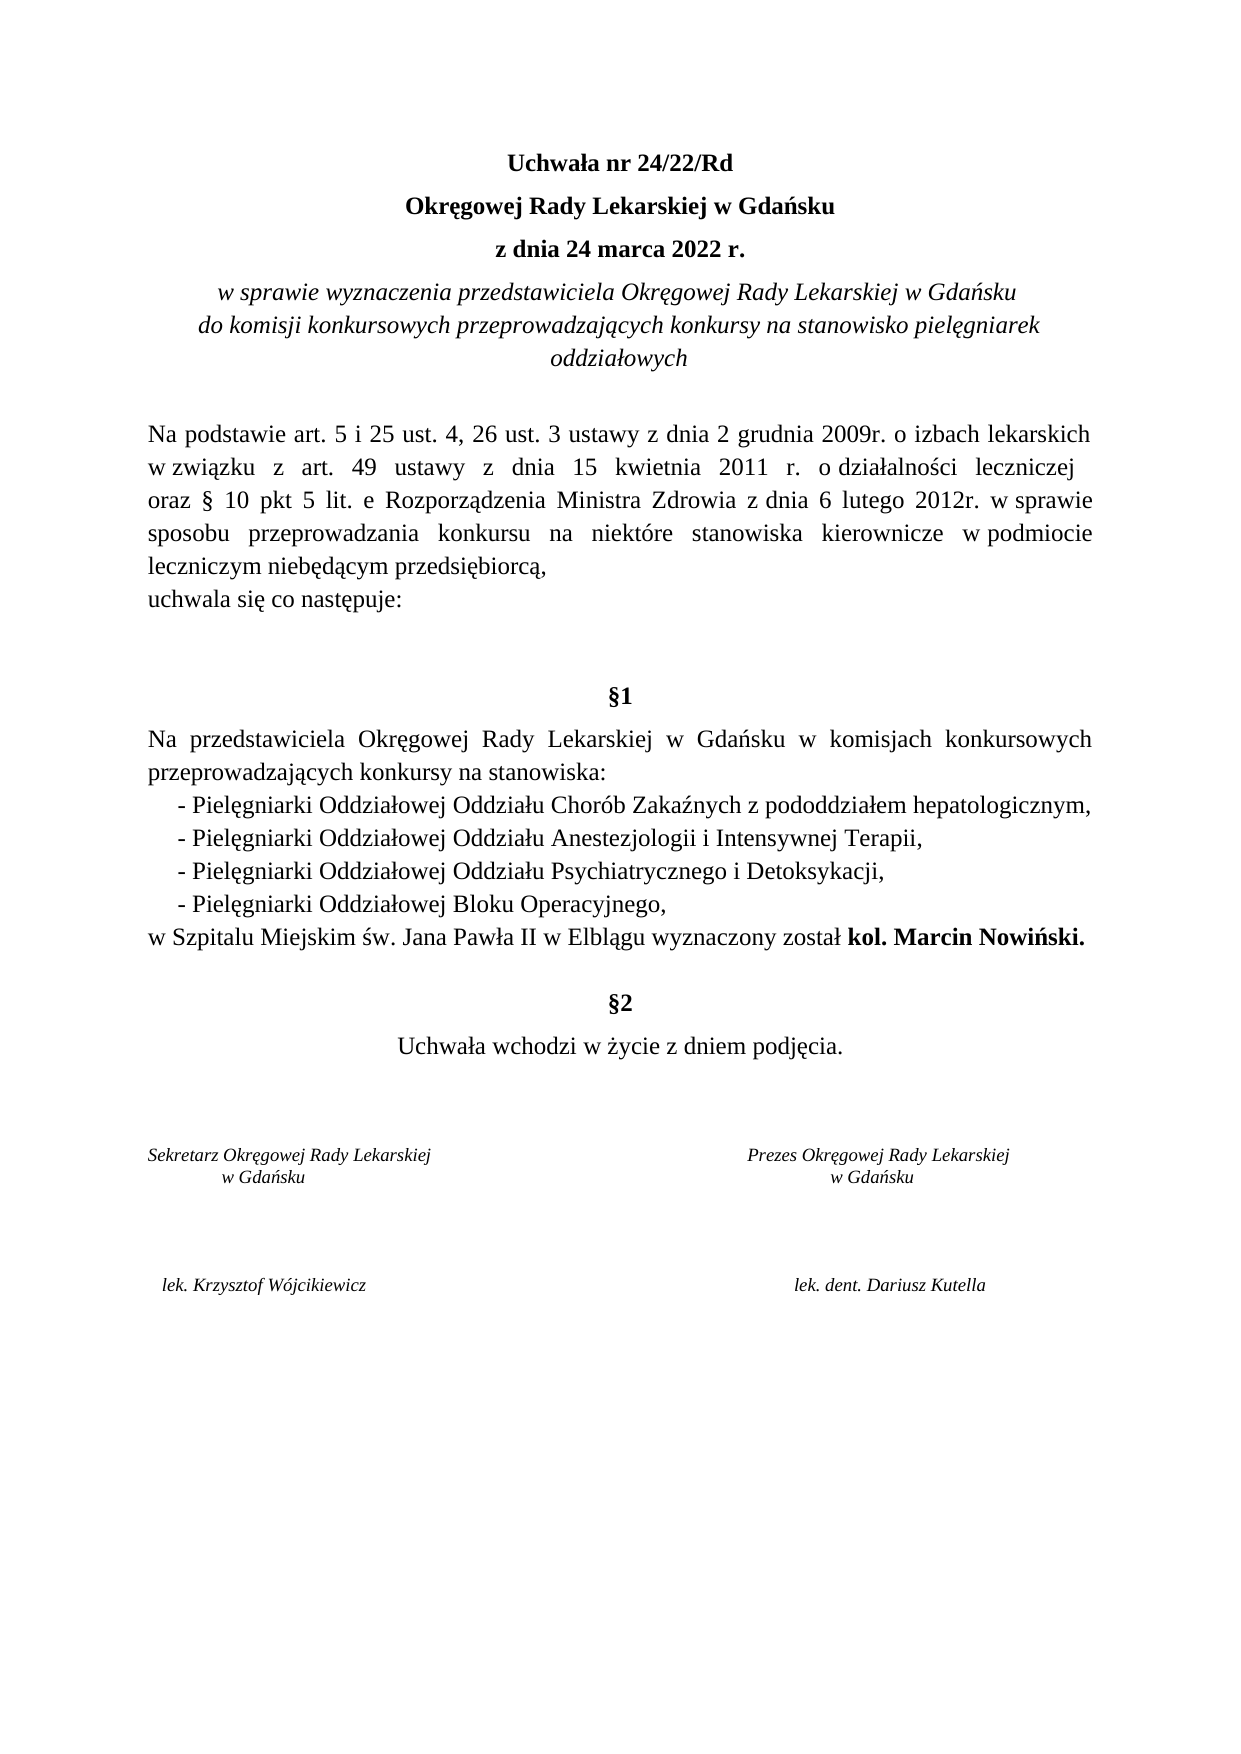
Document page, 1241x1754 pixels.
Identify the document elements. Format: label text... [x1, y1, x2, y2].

text Na podstawie art. 5 i 25 ust. 4, 26 ust. 3 ustawy z dnia 2 grudnia 2009r. o izbach lekarskich w związku z art. 49 ustawy z dnia 15 kwietnia 2011 r. o działalności leczniczej oraz § 10 pkt 5 lit. e Rozporządzenia Ministra Zdrowia z dnia 6 lutego 2012r. w sprawie sposobu przeprowadzania konkursu na niektóre stanowiska kierownicze w podmiocie leczniczym niebędącym przedsiębiorcą, [148, 419, 1093, 580]
text §1 [148, 681, 1093, 710]
text - Pielęgniarki Oddziałowej Oddziału Anestezjologii i Intensywnej Terapii, [177, 823, 1093, 852]
text §2 [148, 988, 1093, 1017]
text w sprawie wyznaczenia przedstawiciela Okręgowej Rady Lekarskiej w Gdańsku do komisji konkursowych przeprowadzających konkursy na stanowisko pielęgniarek oddziałowych [148, 277, 1093, 372]
text - Pielęgniarki Oddziałowej Oddziału Chorób Zakaźnych z pododdziałem hepatologicznym, [177, 790, 1093, 819]
text Okręgowej Rady Lekarskiej w Gdańsku [148, 191, 1093, 219]
text z dnia 24 marca 2022 r. [148, 234, 1093, 263]
text lek. Krzysztof Wójcikiewicz lek. dent. Dariusz Kutella [148, 1274, 1093, 1295]
text Uchwała nr 24/22/Rd [148, 148, 1093, 176]
text w Szpitalu Miejskim św. Jana Pawła II w Elblągu wyznaczony został kol. Marcin Nowiński. [148, 922, 1093, 951]
text Na przedstawiciela Okręgowej Rady Lekarskiej w Gdańsku w komisjach konkursowych przeprowadzających konkursy na stanowiska: [148, 724, 1093, 786]
text - Pielęgniarki Oddziałowej Oddziału Psychiatrycznego i Detoksykacji, [177, 856, 1093, 885]
text Sekretarz Okręgowej Rady Lekarskiej Prezes Okręgowej Rady Lekarskiej w Gdańsku w Gdańsku [148, 1144, 1093, 1187]
text Uchwała wchodzi w życie z dniem podjęcia. [148, 1031, 1093, 1060]
text uchwala się co następuje: [148, 584, 1093, 613]
text - Pielęgniarki Oddziałowej Bloku Operacyjnego, [177, 889, 1093, 918]
